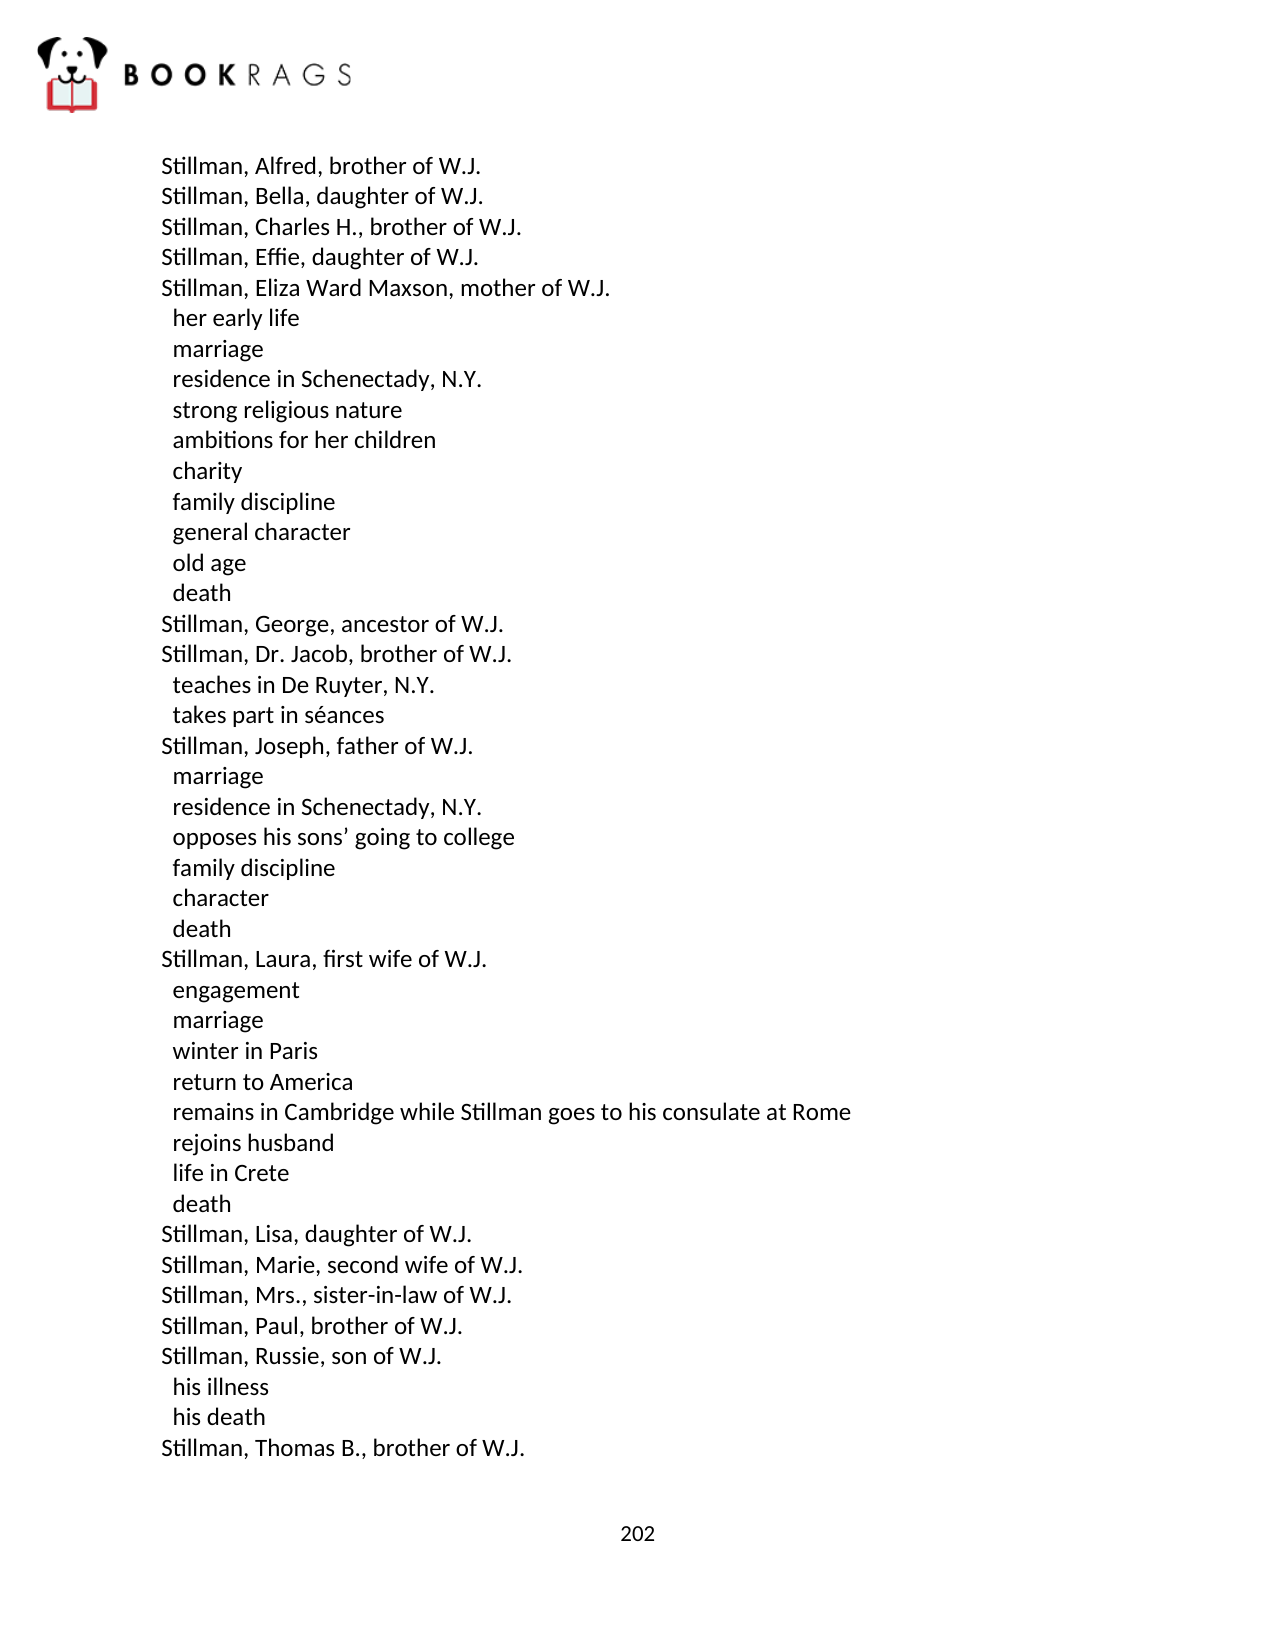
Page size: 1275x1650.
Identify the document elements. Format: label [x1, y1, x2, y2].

text [150, 150, 1125, 1462]
picture [37, 37, 351, 113]
